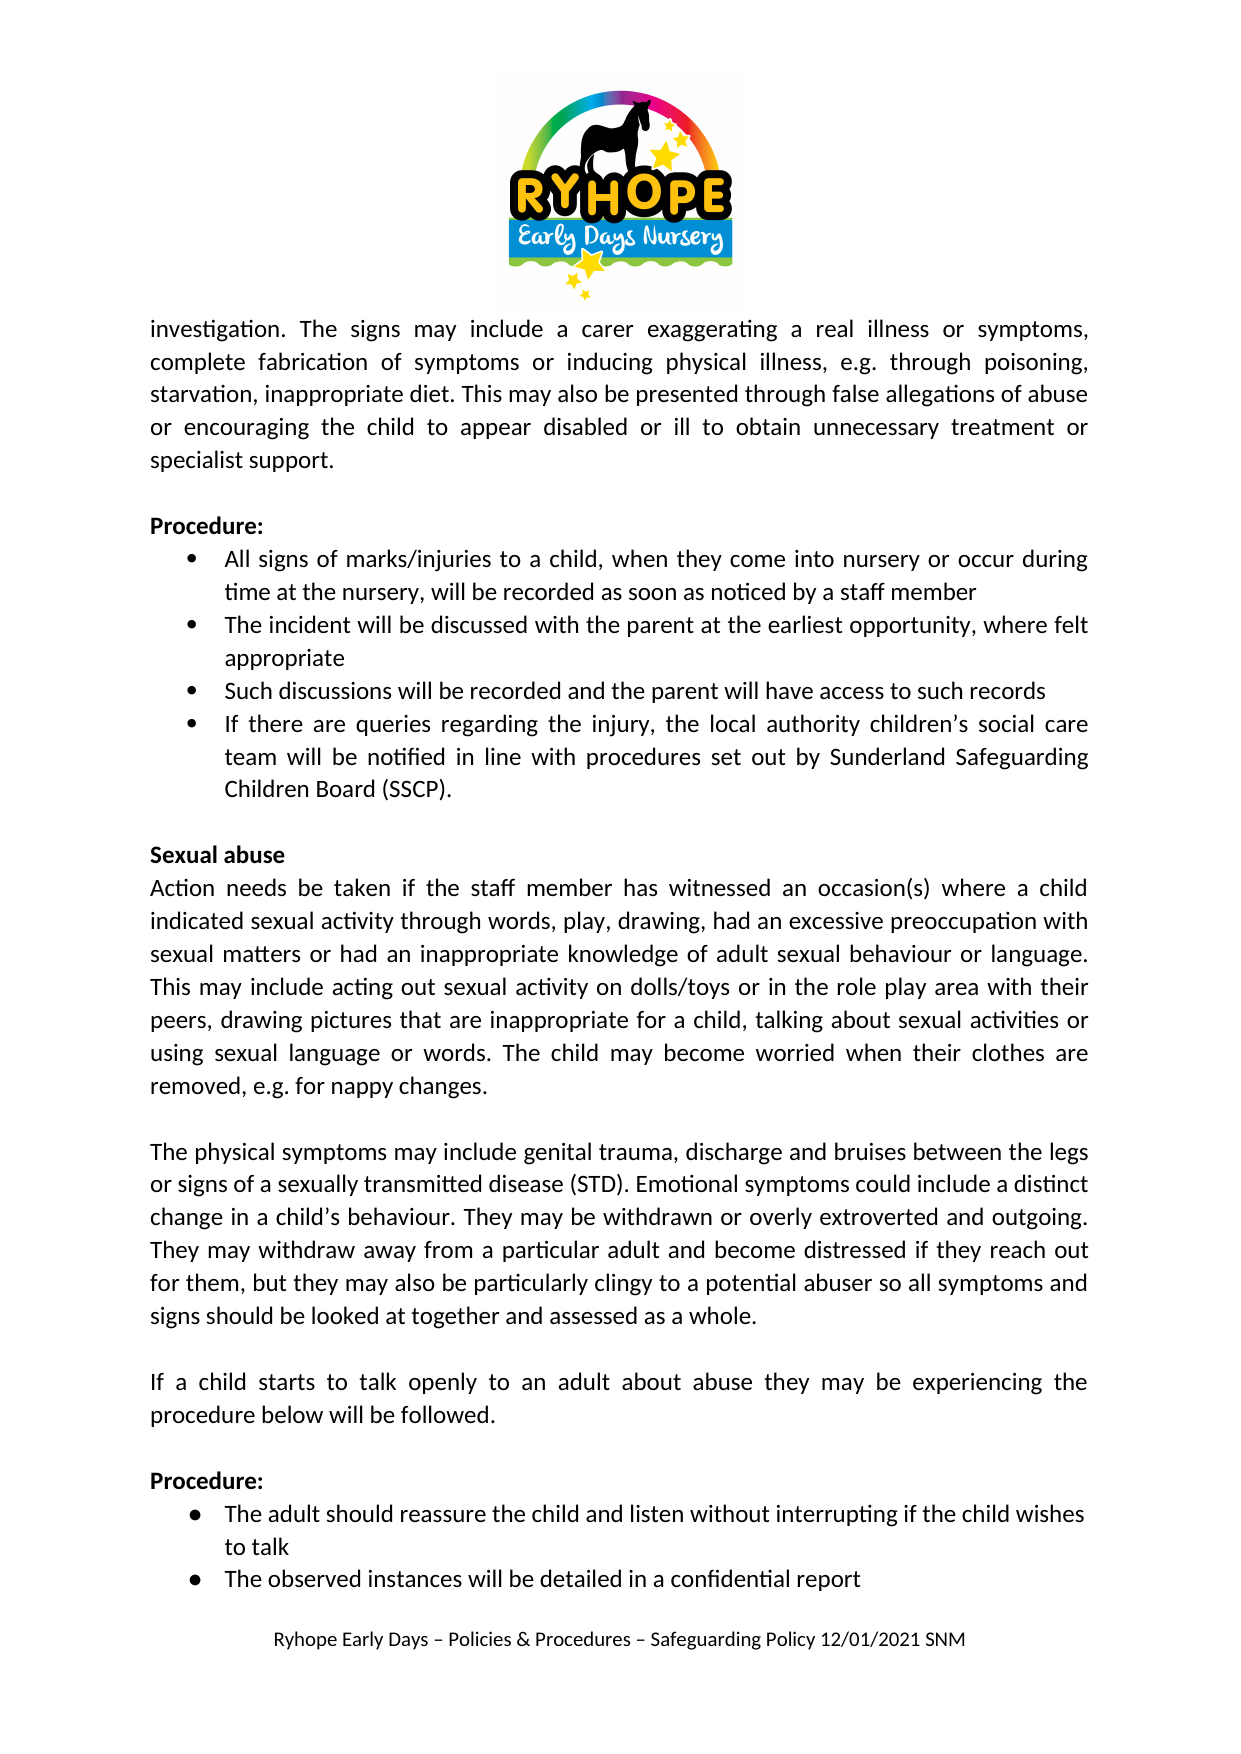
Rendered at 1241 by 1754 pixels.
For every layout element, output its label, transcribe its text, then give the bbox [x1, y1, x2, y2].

list Such discussions will be recorded and the parent will have access to such records [187, 675, 1090, 705]
list The adult should reassure the child and listen without interrupting if the child wishes to talk [187, 1498, 1090, 1561]
text Action needs be taken if the staff member has witnessed an occasion(s) where a child indicated sexual activity through words, play, drawing, had an excessive preoccupation with sexual matters or had an inappropriate knowledge of adult sexual behaviour or language. This may include acting out sexual activity on dolls/toys or in the role play area with their peers, drawing pictures that are inappropriate for a child, talking about sexual activities or using sexual language or words. The child may become worried when their clothes are removed, e.g. for nappy changes. [150, 872, 1090, 1100]
list All signs of marks/injuries to a child, when they come into nursery or occur during time at the nursery, will be recorded as soon as noticed by a staff member [187, 543, 1090, 607]
text If a child starts to talk openly to an adult about abuse they may be experiencing the procedure below will be followed. [150, 1366, 1090, 1429]
text Procedure: [150, 510, 1090, 541]
text The physical symptoms may include genital trauma, discharge and bruises between the legs or signs of a sexually transmitted disease (STD). Emotional symptoms could include a distinct change in a child’s behaviour. They may be withdrawn or overly extroverted and outgoing. They may withdraw away from a particular adult and become distressed if they reach out for them, but they may also be particularly clingy to a potential abuser so all symptoms and signs should be looked at together and assessed as a whole. [150, 1136, 1090, 1331]
list If there are queries regarding the injury, the local authority children’s social care team will be notified in line with procedures set out by Sunderland Safeguarding Children Board (SSCP). [187, 708, 1090, 804]
picture [495, 73, 745, 313]
text Procedure: [150, 1465, 1090, 1495]
text Sexual abuse [150, 839, 1090, 870]
list The observed instances will be detailed in a confidential report [187, 1564, 1090, 1594]
list The incident will be discussed with the parent at the earliest opportunity, where felt appropriate [187, 609, 1090, 672]
